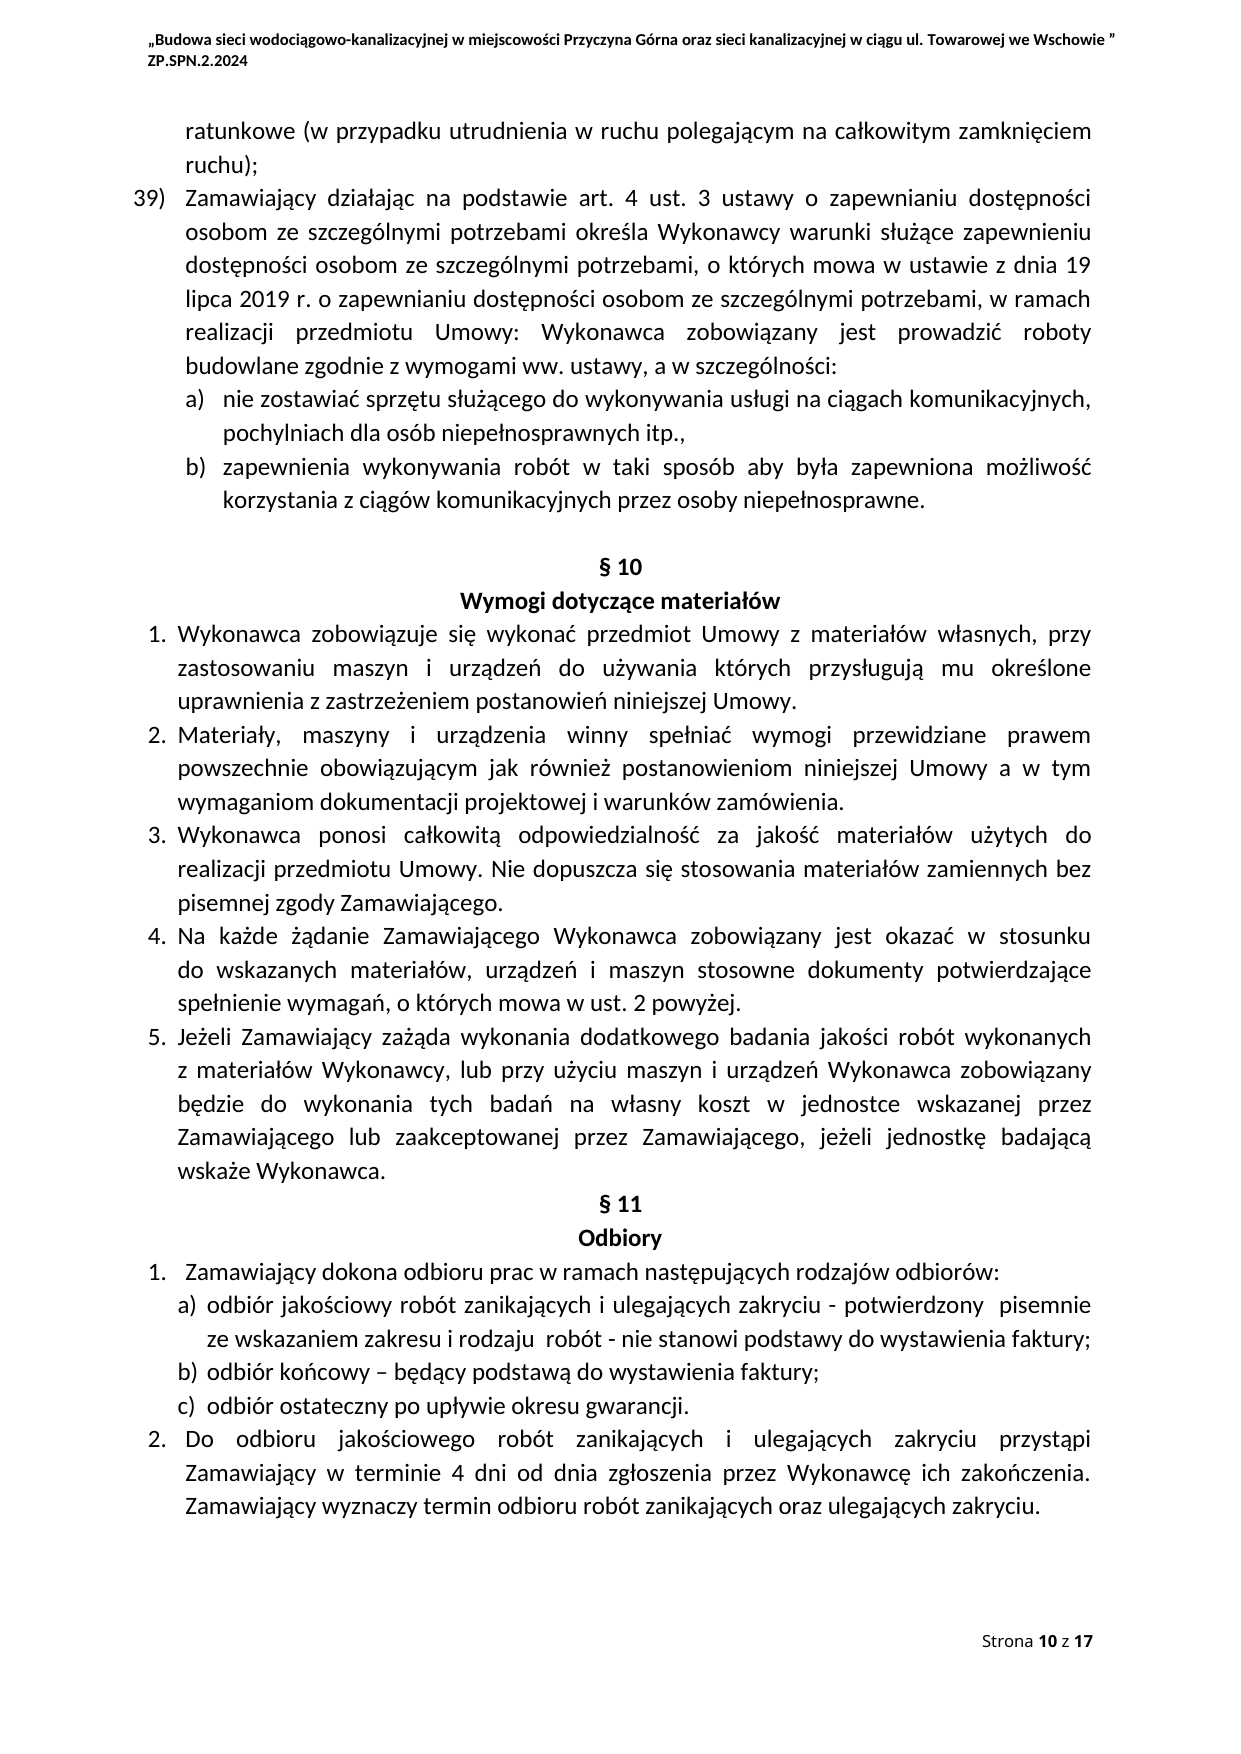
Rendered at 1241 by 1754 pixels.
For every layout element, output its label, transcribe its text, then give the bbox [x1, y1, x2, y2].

list Na każde żądanie Zamawiającego Wykonawca zobowiązany jest okazać w stosunku do wskazanych materiałów, urządzeń i maszyn stosowne dokumenty potwierdzające spełnienie wymagań, o których mowa w ust. 2 powyżej. [148, 920, 1093, 1018]
list Do odbioru jakościowego robót zanikających i ulegających zakryciu przystąpi Zamawiający w terminie 4 dni od dnia zgłoszenia przez Wykonawcę ich zakończenia. Zamawiający wyznaczy termin odbioru robót zanikających oraz ulegających zakryciu. [148, 1423, 1093, 1521]
list Zamawiający działając na podstawie art. 4 ust. 3 ustawy o zapewnianiu dostępności osobom ze szczególnymi potrzebami określa Wykonawcy warunki służące zapewnieniu dostępności osobom ze szczególnymi potrzebami, o których mowa w ustawie z dnia 19 lipca 2019 r. o zapewnianiu dostępności osobom ze szczególnymi potrzebami, w ramach realizacji przedmiotu Umowy: Wykonawca zobowiązany jest prowadzić roboty budowlane zgodnie z wymogami ww. ustawy, a w szczególności: [133, 182, 1093, 381]
text Odbiory [148, 1222, 1093, 1253]
list Wykonawca ponosi całkowitą odpowiedzialność za jakość materiałów użytych do realizacji przedmiotu Umowy. Nie dopuszcza się stosowania materiałów zamiennych bez pisemnej zgody Zamawiającego. [148, 819, 1093, 917]
text § 10 [148, 551, 1093, 582]
list Zamawiający dokona odbioru prac w ramach następujących rodzajów odbiorów: [148, 1256, 1090, 1286]
list odbiór ostateczny po upływie okresu gwarancji. [177, 1390, 1093, 1420]
list nie zostawiać sprzętu służącego do wykonywania usługi na ciągach komunikacyjnych, pochylniach dla osób niepełnosprawnych itp., [185, 383, 1093, 448]
text Wymogi dotyczące materiałów [148, 585, 1093, 615]
list Jeżeli Zamawiający zażąda wykonania dodatkowego badania jakości robót wykonanych z materiałów Wykonawcy, lub przy użyciu maszyn i urządzeń Wykonawca zobowiązany będzie do wykonania tych badań na własny koszt w jednostce wskazanej przez Zamawiającego lub zaakceptowanej przez Zamawiającego, jeżeli jednostkę badającą wskaże Wykonawca. [148, 1021, 1093, 1186]
list Materiały, maszyny i urządzenia winny spełniać wymogi przewidziane prawem powszechnie obowiązującym jak również postanowieniom niniejszej Umowy a w tym wymaganiom dokumentacji projektowej i warunków zamówienia. [148, 719, 1093, 817]
list Wykonawca zobowiązuje się wykonać przedmiot Umowy z materiałów własnych, przy zastosowaniu maszyn i urządzeń do używania których przysługują mu określone uprawnienia z zastrzeżeniem postanowień niniejszej Umowy. [148, 618, 1093, 716]
text § 11 [148, 1188, 1093, 1219]
list zapewnienia wykonywania robót w taki sposób aby była zapewniona możliwość korzystania z ciągów komunikacyjnych przez osoby niepełnosprawne. [185, 451, 1093, 515]
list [133, 115, 1093, 179]
list odbiór jakościowy robót zanikających i ulegających zakryciu - potwierdzony pisemnie ze wskazaniem zakresu i rodzaju robót - nie stanowi podstawy do wystawienia faktury; [177, 1289, 1093, 1353]
list odbiór końcowy – będący podstawą do wystawienia faktury; [177, 1356, 1093, 1387]
